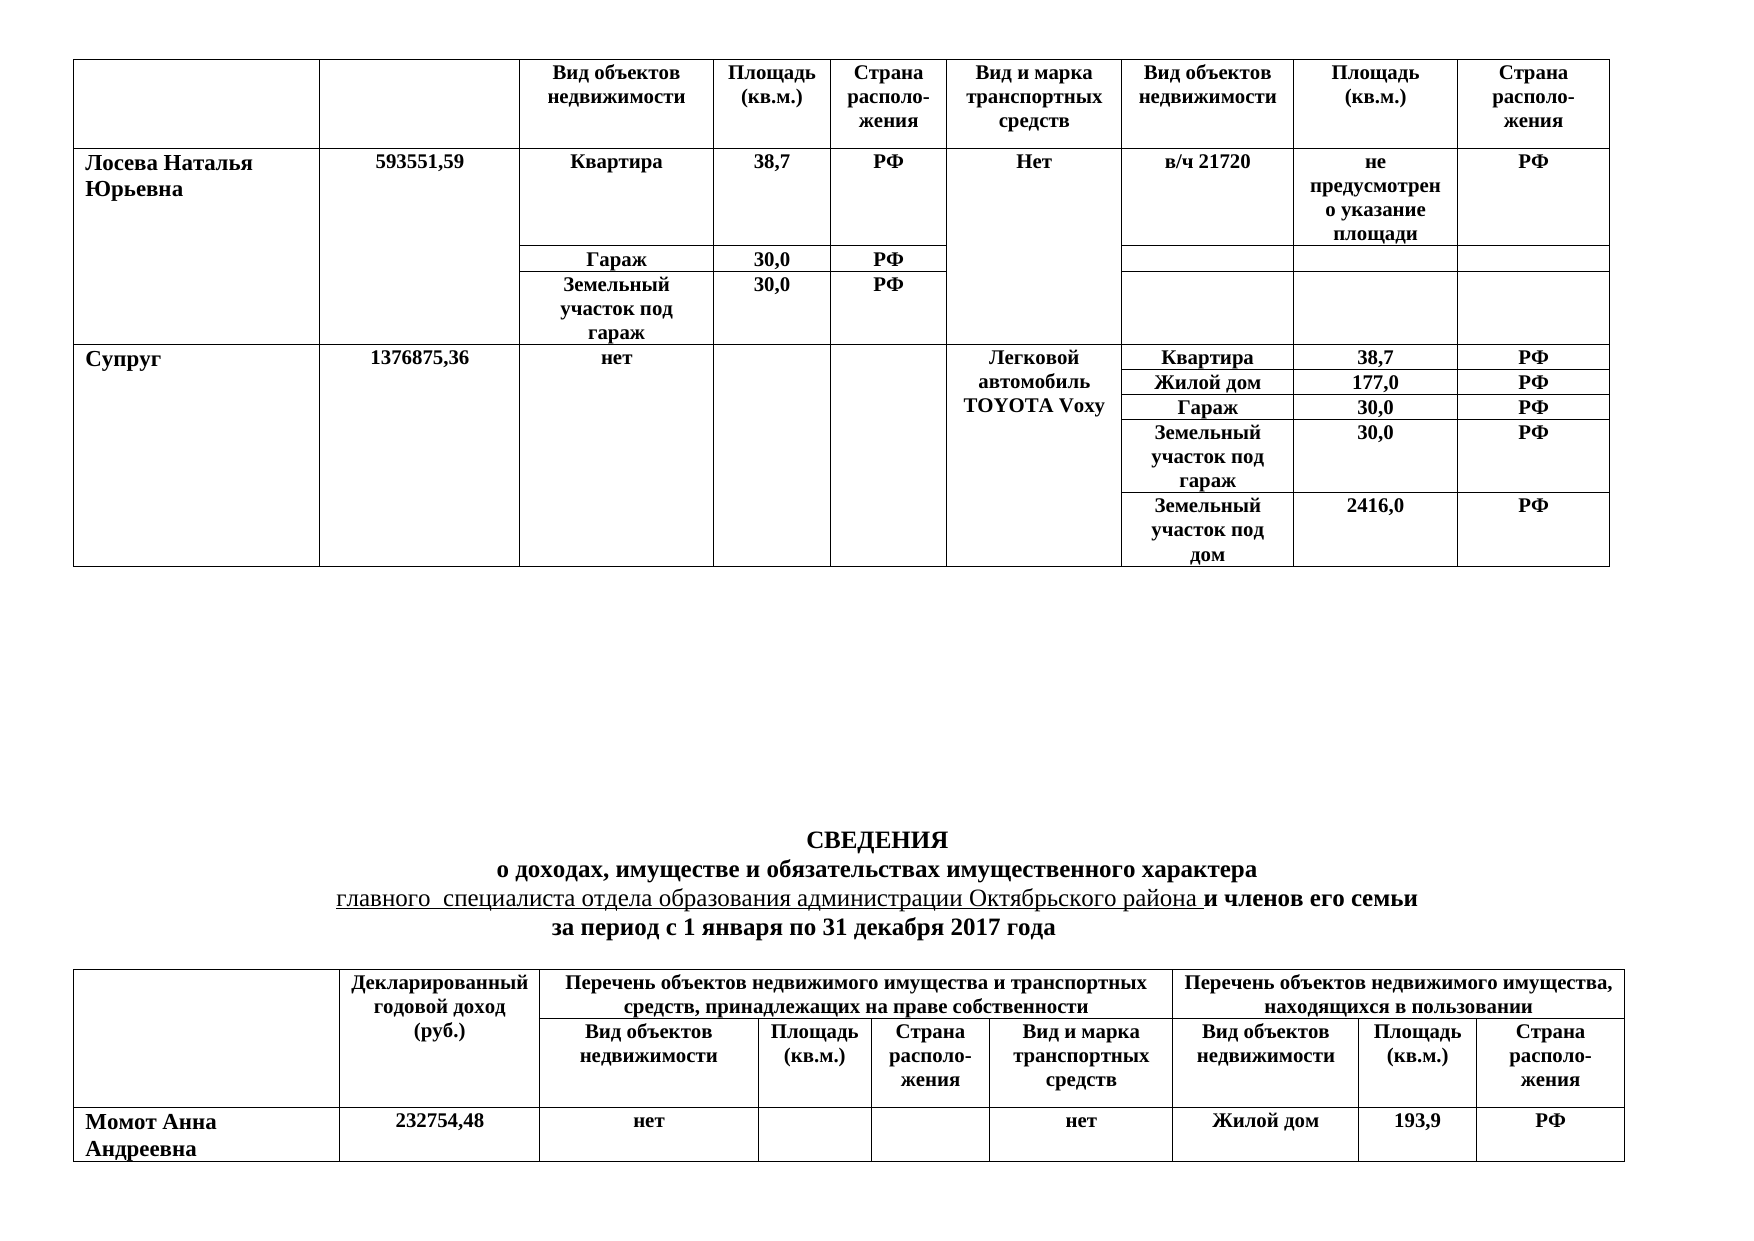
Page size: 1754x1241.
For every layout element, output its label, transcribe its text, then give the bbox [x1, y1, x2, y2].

table_cell Квартира [520, 149, 713, 245]
text за период с 1 января по 31 декабря 2017 года [354, 912, 1695, 940]
table_cell РФ [1458, 395, 1609, 419]
table_cell нет [990, 1108, 1172, 1161]
table_cell нет [540, 1108, 758, 1161]
table_cell РФ [1458, 420, 1609, 492]
table_cell Жилой дом [1173, 1108, 1358, 1161]
table_cell 593551,59 [320, 149, 519, 344]
table_cell 38,7 [1294, 345, 1457, 369]
table_cell РФ [1458, 370, 1609, 394]
table_cell Квартира [1122, 345, 1293, 369]
table_cell 193,9 [1359, 1108, 1476, 1161]
table_cell Площадь (кв.м.) [1294, 60, 1457, 148]
table_cell Вид и марка транспортных средств [990, 1019, 1172, 1107]
text о доходах, имуществе и обязательствах имущественного характера [59, 854, 1695, 883]
table_cell 38,7 [714, 149, 830, 245]
table_cell [759, 1108, 871, 1161]
table_cell РФ [1458, 345, 1609, 369]
table_cell 30,0 [714, 246, 830, 271]
table_cell не предусмотрено указание площади [1294, 149, 1457, 245]
table_cell [1458, 246, 1609, 271]
table_header Декларированный годовой доход (руб.) [340, 970, 539, 1107]
table_cell Легковой автомобиль TOYOTA Voxy [947, 345, 1121, 566]
text главного специалиста отдела образования администрации Октябрьского района и членов его семьи [59, 883, 1695, 912]
table_cell Гараж [520, 246, 713, 271]
table_cell Вид и марка транспортных средств [947, 60, 1121, 148]
text СВЕДЕНИЯ [59, 825, 1695, 854]
table_cell РФ [1477, 1108, 1624, 1161]
table_cell Вид объектов недвижимости [1173, 1019, 1358, 1107]
table_cell 30,0 [1294, 395, 1457, 419]
table_cell [831, 345, 946, 566]
table_header Перечень объектов недвижимого имущества и транспортных средств, принадлежащих на праве собственности [540, 970, 1172, 1018]
table_cell Нет [947, 149, 1121, 344]
table_cell 2416,0 [1294, 493, 1457, 566]
table_cell Лосева Наталья Юрьевна [74, 149, 319, 344]
table_cell [1294, 272, 1457, 344]
table_cell 30,0 [1294, 420, 1457, 492]
table_cell Жилой дом [1122, 370, 1293, 394]
table_cell 177,0 [1294, 370, 1457, 394]
table_cell РФ [1458, 149, 1609, 245]
table_cell Земельный участок под дом [1122, 493, 1293, 566]
table_cell Вид объектов недвижимости [540, 1019, 758, 1107]
table_cell 232754,48 [340, 1108, 539, 1161]
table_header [320, 60, 519, 148]
table_cell [1122, 246, 1293, 271]
table_cell РФ [831, 149, 946, 245]
table_cell 30,0 [714, 272, 830, 344]
table_header Перечень объектов недвижимого имущества, находящихся в пользовании [1173, 970, 1624, 1018]
table_header [74, 970, 339, 1107]
table_cell Страна располо-жения [1458, 60, 1609, 148]
table_cell Страна располо-жения [872, 1019, 989, 1107]
table_cell РФ [831, 246, 946, 271]
table_cell Земельный участок под гараж [1122, 420, 1293, 492]
table_cell в/ч 21720 [1122, 149, 1293, 245]
table_header [74, 60, 319, 148]
table_cell Страна располо-жения [831, 60, 946, 148]
table_cell РФ [1458, 493, 1609, 566]
table_cell Супруг [74, 345, 319, 566]
table_cell Площадь (кв.м.) [1359, 1019, 1476, 1107]
table_cell [714, 345, 830, 566]
table_cell нет [520, 345, 713, 566]
table_cell Площадь (кв.м.) [714, 60, 830, 148]
table_cell Гараж [1122, 395, 1293, 419]
table_cell Страна располо-жения [1477, 1019, 1624, 1107]
table_cell Вид объектов недвижимости [1122, 60, 1293, 148]
table_cell Вид объектов недвижимости [520, 60, 713, 148]
table_cell РФ [831, 272, 946, 344]
table_cell Земельный участок под гараж [520, 272, 713, 344]
table_cell [1458, 272, 1609, 344]
table_cell Момот Анна Андреевна [74, 1108, 339, 1161]
table_cell 1376875,36 [320, 345, 519, 566]
table_cell [1122, 272, 1293, 344]
table_cell [1294, 246, 1457, 271]
table_cell [872, 1108, 989, 1161]
table_cell Площадь (кв.м.) [759, 1019, 871, 1107]
